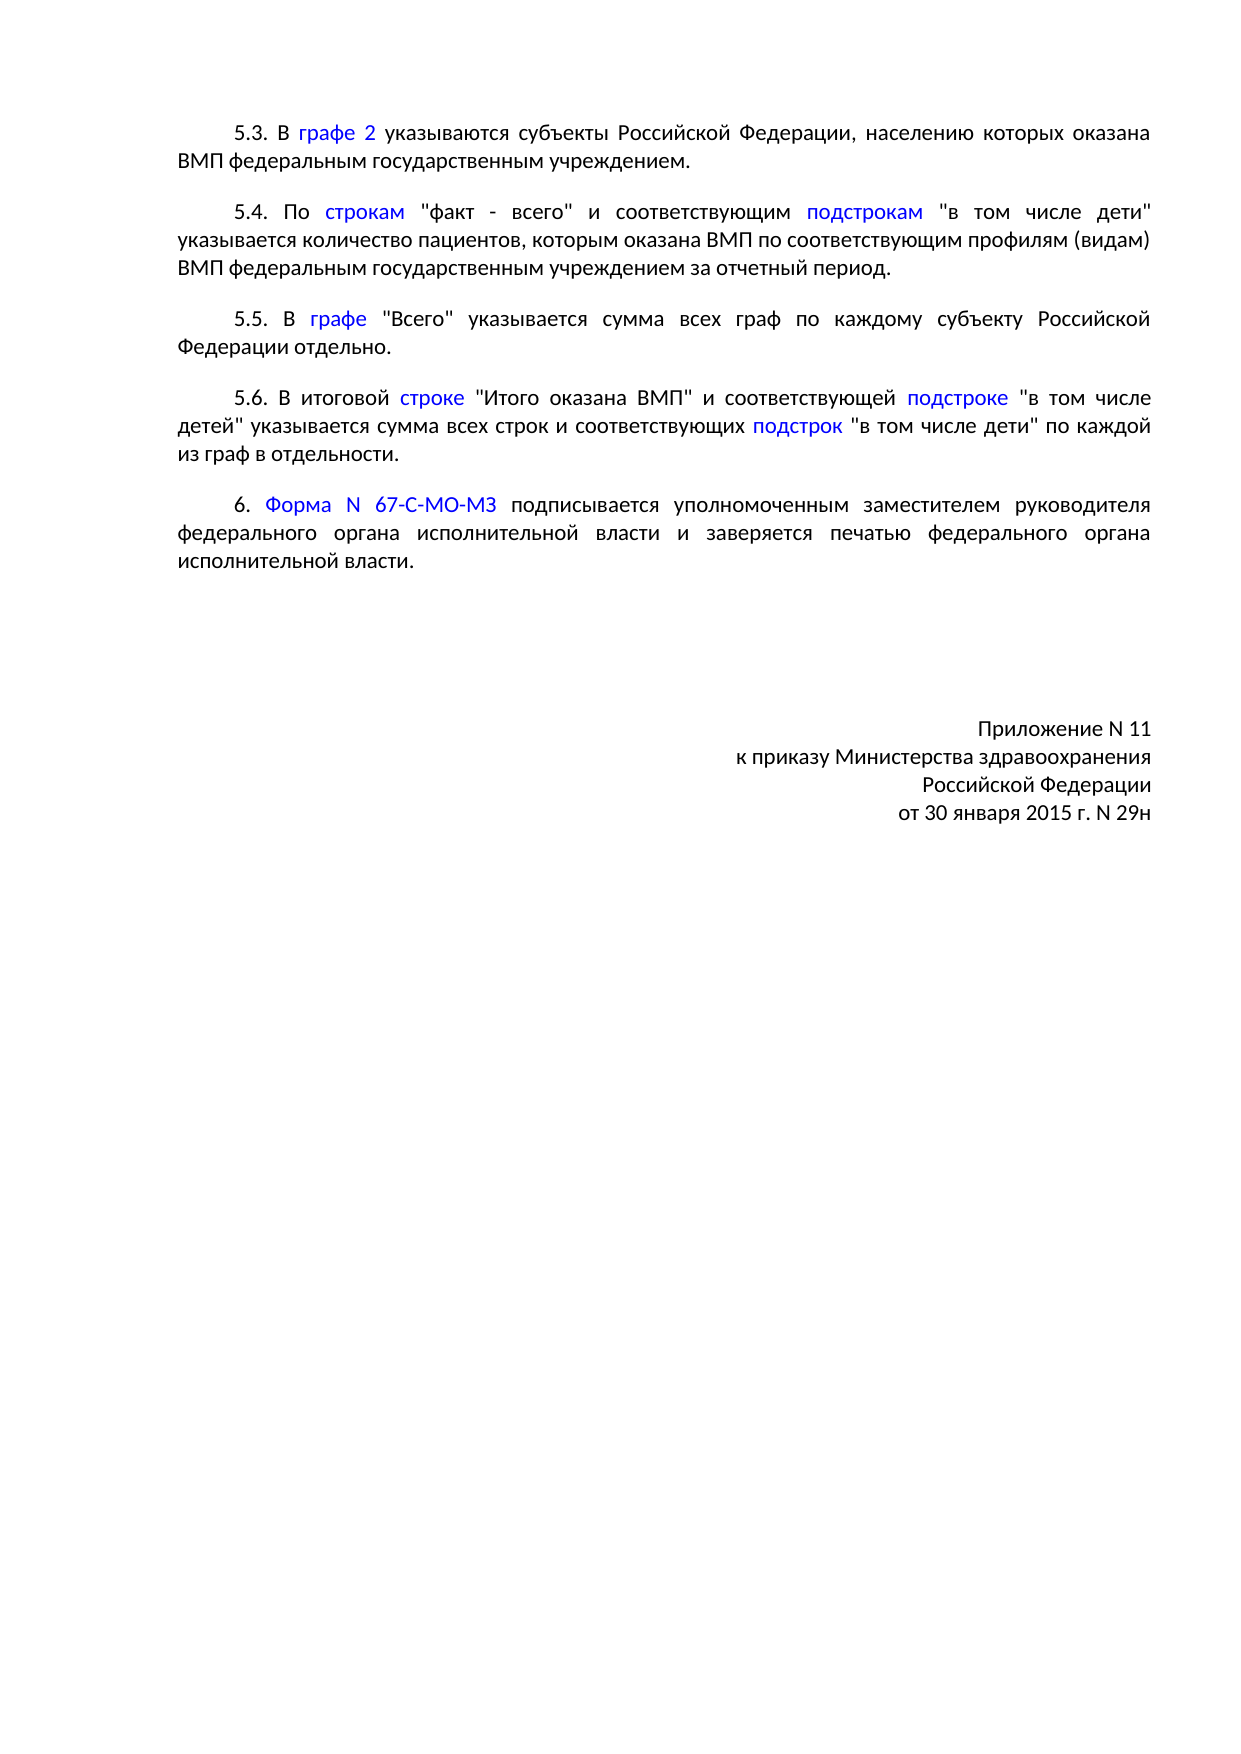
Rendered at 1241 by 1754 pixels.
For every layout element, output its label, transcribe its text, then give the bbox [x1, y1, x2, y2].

text 5.5. В графе "Всего" указывается сумма всех граф по каждому субъекту Российской Федерации отдельно. [177, 304, 1152, 360]
text Российской Федерации [177, 770, 1152, 798]
text 6. Форма N 67-С-МО-МЗ подписывается уполномоченным заместителем руководителя федерального органа исполнительной власти и заверяется печатью федерального органа исполнительной власти. [177, 490, 1152, 574]
text к приказу Министерства здравоохранения [177, 742, 1152, 770]
text Приложение N 11 [177, 714, 1152, 742]
text 5.6. В итоговой строке "Итого оказана ВМП" и соответствующей подстроке "в том числе детей" указывается сумма всех строк и соответствующих подстрок "в том числе дети" по каждой из граф в отдельности. [177, 383, 1152, 467]
text 5.3. В графе 2 указываются субъекты Российской Федерации, населению которых оказана ВМП федеральным государственным учреждением. [177, 118, 1152, 174]
text 5.4. По строкам "факт - всего" и соответствующим подстрокам "в том числе дети" указывается количество пациентов, которым оказана ВМП по соответствующим профилям (видам) ВМП федеральным государственным учреждением за отчетный период. [177, 197, 1152, 281]
text от 30 января 2015 г. N 29н [177, 798, 1152, 826]
